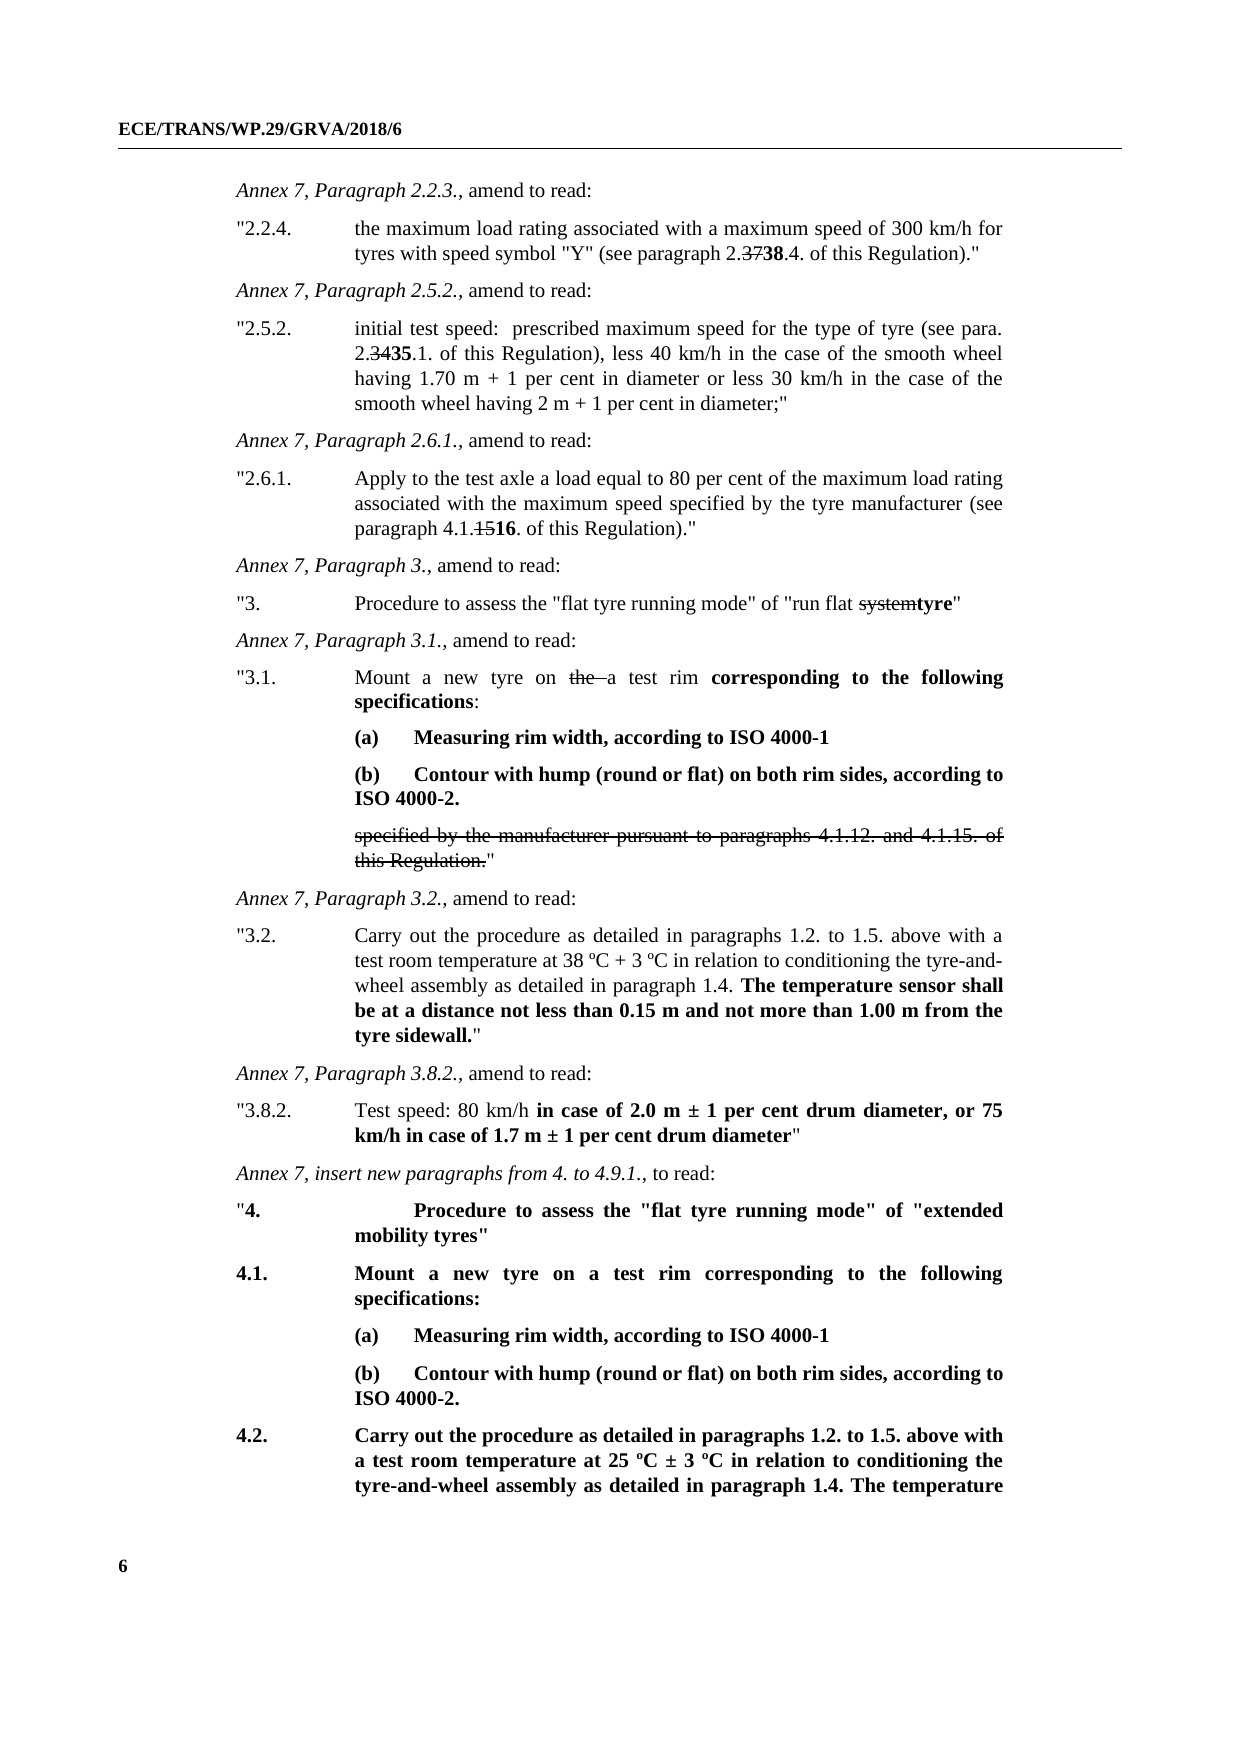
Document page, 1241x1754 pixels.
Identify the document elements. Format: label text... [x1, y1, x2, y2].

text (b) Contour with hump (round or flat) on both rim sides, according to ISO 4000-2. [236, 1360, 1004, 1410]
text Annex 7, Paragraph 2.5.2., amend to read: [236, 277, 1004, 302]
text "3.1. Mount a new tyre on the a test rim corresponding to the following specifications: [236, 665, 1004, 713]
text Annex 7, Paragraph 3., amend to read: [236, 552, 1004, 577]
text "3.2. Carry out the procedure as detailed in paragraphs 1.2. to 1.5. above with a test room temperature at 38 ºC + 3 ºC in relation to conditioning the tyre-and-wheel assembly as detailed in paragraph 1.4. The temperature sensor shall be at a distance not less than 0.15 m and not more than 1.00 m from the tyre sidewall." [236, 922, 1004, 1047]
text specified by the manufacturer pursuant to paragraphs 4.1.12. and 4.1.15. of this Regulation." [354, 822, 1004, 836]
text "2.5.2. initial test speed: prescribed maximum speed for the type of tyre (see para. 2.3435.1. of this Regulation), less 40 km/h in the case of the smooth wheel having 1.70 m + 1 per cent in diameter or less 30 km/h in the case of the smooth wheel having 2 m + 1 per cent in diameter;" [236, 315, 1004, 415]
text specified by the manufacturer pursuant to paragraphs 4.1.12. and 4.1.15. of this Regulation." [354, 837, 1004, 872]
text "4. Procedure to assess the "flat tyre running mode" of "extended mobility tyres" [236, 1197, 1004, 1247]
text Annex 7, insert new paragraphs from 4. to 4.9.1., to read: [236, 1160, 1004, 1185]
text (b) Contour with hump (round or flat) on both rim sides, according to ISO 4000-2. [236, 762, 1004, 810]
text (a) Measuring rim width, according to ISO 4000-1 [236, 1322, 1004, 1347]
text Annex 7, Paragraph 3.8.2., amend to read: [236, 1060, 1004, 1085]
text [236, 1422, 1004, 1497]
text Annex 7, Paragraph 2.2.3., amend to read: [236, 177, 1004, 202]
text Annex 7, Paragraph 2.6.1., amend to read: [236, 427, 1004, 452]
text (a) Measuring rim width, according to ISO 4000-1 [236, 725, 1004, 749]
text "2.6.1. Apply to the test axle a load equal to 80 per cent of the maximum load rating associated with the maximum speed specified by the tyre manufacturer (see paragraph 4.1.1516. of this Regulation)." [236, 465, 1004, 540]
text "3. Procedure to assess the "flat tyre running mode" of "run flat systemtyre" [236, 590, 1004, 615]
text "2.2.4. the maximum load rating associated with a maximum speed of 300 km/h for tyres with speed symbol "Y" (see paragraph 2.3738.4. of this Regulation)." [236, 215, 1004, 265]
text Annex 7, Paragraph 3.1., amend to read: [236, 627, 1004, 652]
text 4.1. Mount a new tyre on a test rim corresponding to the following specifications: [236, 1260, 1004, 1310]
text "3.8.2. Test speed: 80 km/h in case of 2.0 m ± 1 per cent drum diameter, or 75 km/h in case of 1.7 m ± 1 per cent drum diameter" [236, 1097, 1004, 1147]
text Annex 7, Paragraph 3.2., amend to read: [236, 885, 1004, 910]
